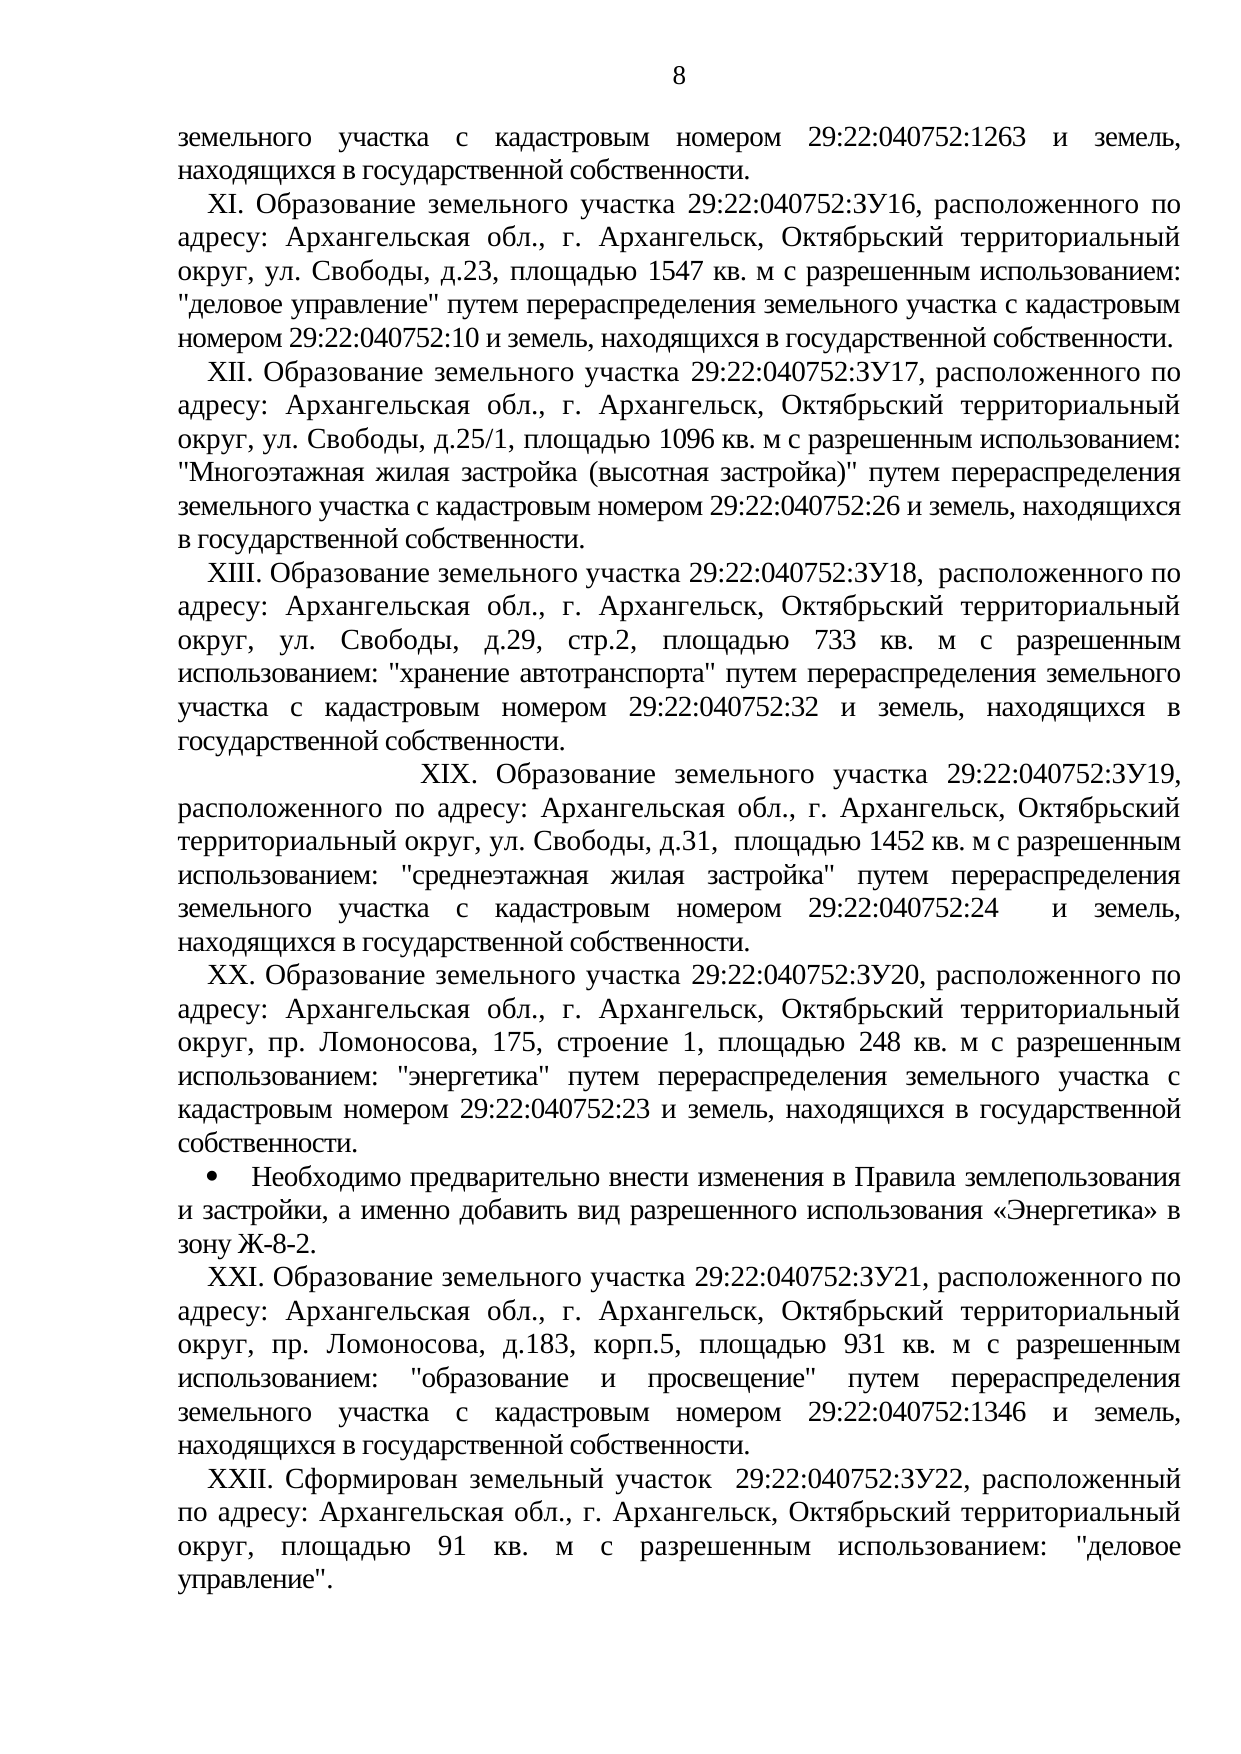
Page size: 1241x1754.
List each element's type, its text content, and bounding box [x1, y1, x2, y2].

text XII. Образование земельного участка 29:22:040752:ЗУ17, расположенного по адресу: Архангельская обл., г. Архангельск, Октябрьский территориальный округ, ул. Свободы, д.25/1, площадью 1096 кв. м с разрешенным использованием: "Многоэтажная жилая застройка (высотная застройка)" путем перераспределения земельного участка с кадастровым номером 29:22:040752:26 и земель, находящихся в государственной собственности. [177, 354, 1181, 555]
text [177, 119, 1181, 186]
text XIII. Образование земельного участка 29:22:040752:ЗУ18, расположенного по адресу: Архангельская обл., г. Архангельск, Октябрьский территориальный округ, ул. Свободы, д.29, стр.2, площадью 733 кв. м с разрешенным использованием: "хранение автотранспорта" путем перераспределения земельного участка с кадастровым номером 29:22:040752:32 и земель, находящихся в государственной собственности. [177, 555, 1181, 756]
text XXI. Образование земельного участка 29:22:040752:ЗУ21, расположенного по адресу: Архангельская обл., г. Архангельск, Октябрьский территориальный округ, пр. Ломоносова, д.183, корп.5, площадью 931 кв. м с разрешенным использованием: "образование и просвещение" путем перераспределения земельного участка с кадастровым номером 29:22:040752:1346 и земель, находящихся в государственной собственности. [177, 1259, 1181, 1461]
text XI. Образование земельного участка 29:22:040752:ЗУ16, расположенного по адресу: Архангельская обл., г. Архангельск, Октябрьский территориальный округ, ул. Свободы, д.23, площадью 1547 кв. м с разрешенным использованием: "деловое управление" путем перераспределения земельного участка с кадастровым номером 29:22:040752:10 и земель, находящихся в государственной собственности. [177, 186, 1181, 354]
text XX. Образование земельного участка 29:22:040752:ЗУ20, расположенного по адресу: Архангельская обл., г. Архангельск, Октябрьский территориальный округ, пр. Ломоносова, 175, строение 1, площадью 248 кв. м с разрешенным использованием: "энергетика" путем перераспределения земельного участка с кадастровым номером 29:22:040752:23 и земель, находящихся в государственной собственности. [177, 957, 1181, 1159]
text XIX. Образование земельного участка 29:22:040752:ЗУ19, расположенного по адресу: Архангельская обл., г. Архангельск, Октябрьский территориальный округ, ул. Свободы, д.31, площадью 1452 кв. м с разрешенным использованием: "среднеэтажная жилая застройка" путем перераспределения земельного участка с кадастровым номером 29:22:040752:24 и земель, находящихся в государственной собственности. [177, 756, 1181, 957]
text XXII. Сформирован земельный участок 29:22:040752:ЗУ22, расположенный по адресу: Архангельская обл., г. Архангельск, Октябрьский территориальный округ, площадью 91 кв. м с разрешенным использованием: "деловое управление". [177, 1461, 1181, 1595]
list Необходимо предварительно внести изменения в Правила землепользования и застройки, а именно добавить вид разрешенного использования «Энергетика» в зону Ж-8-2. [177, 1159, 1181, 1259]
